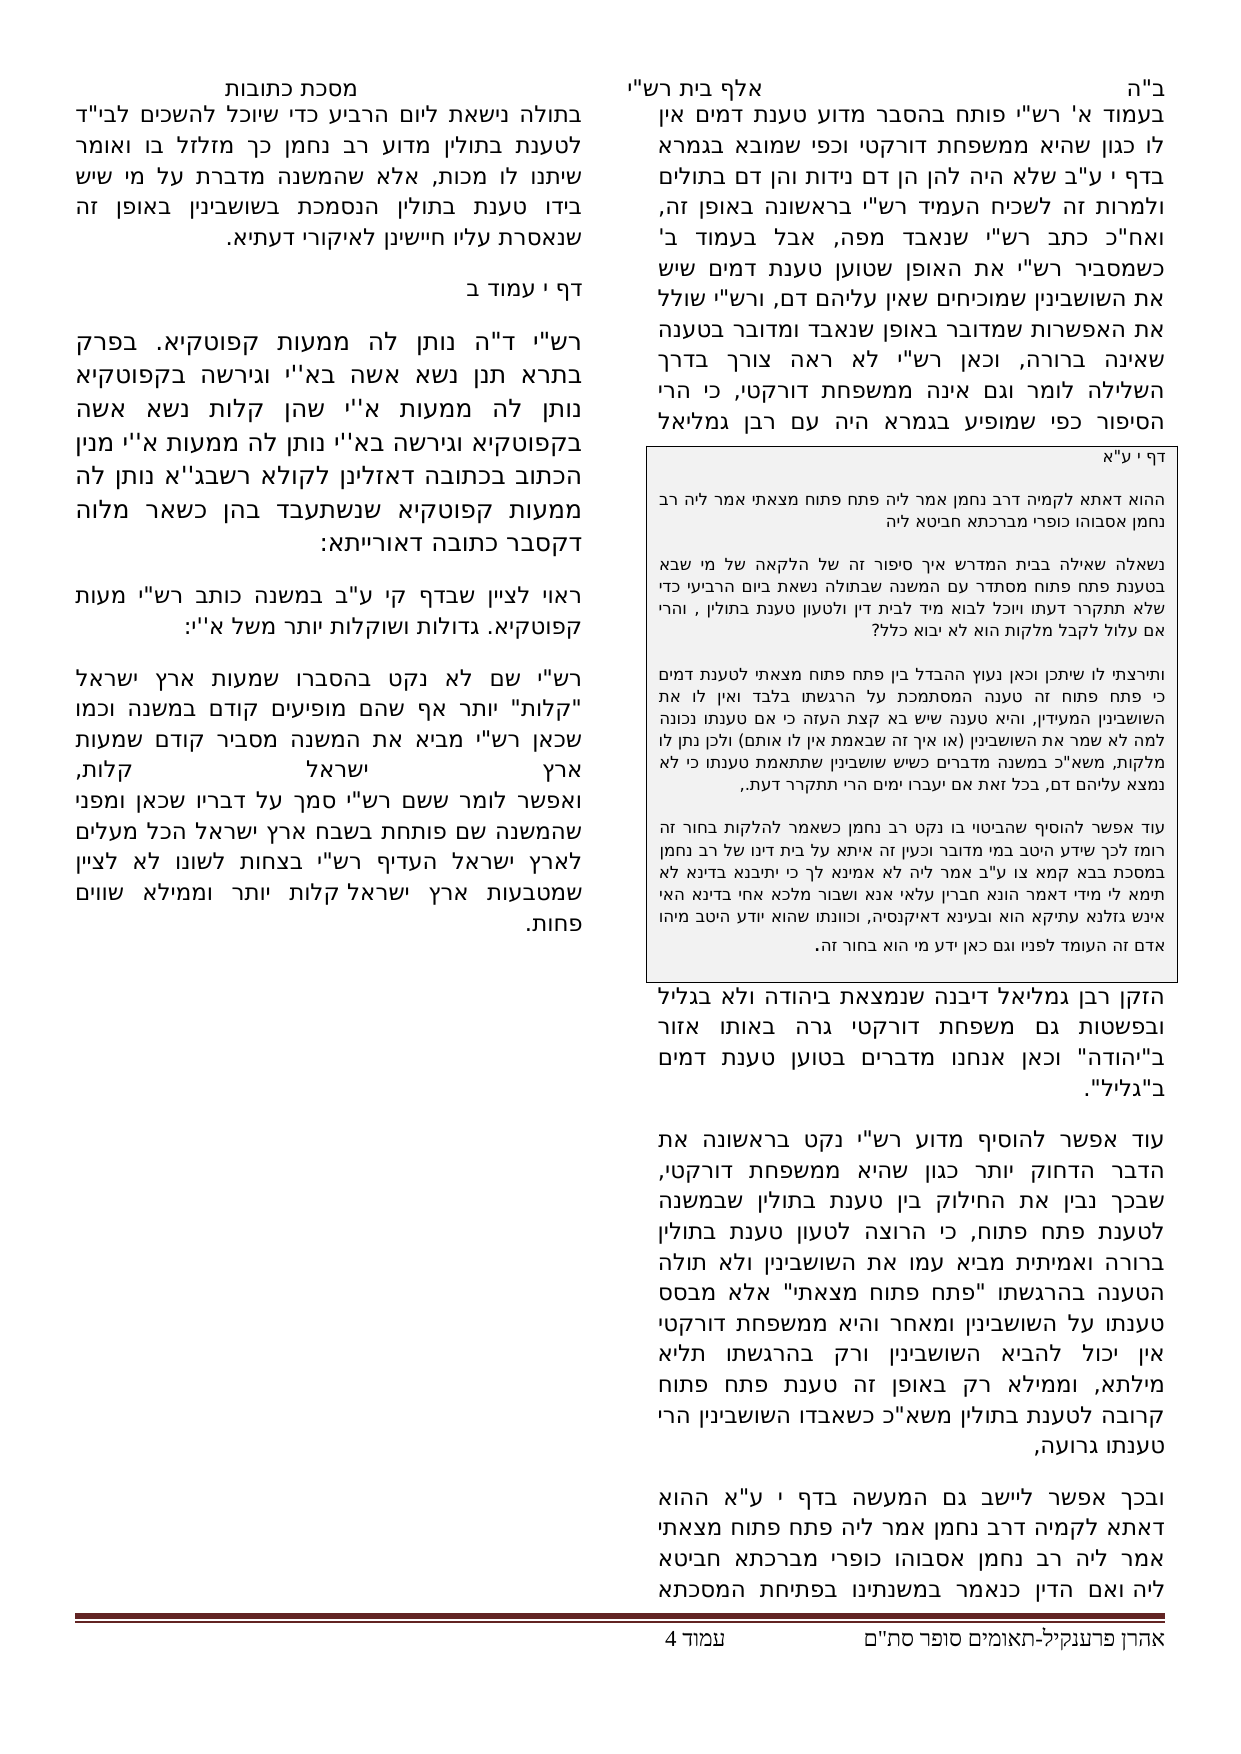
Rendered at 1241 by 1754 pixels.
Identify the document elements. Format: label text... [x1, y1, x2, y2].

table_header דף י ע"א ההוא דאתא לקמיה דרב נחמן אמר ליה פתח פתוח מצאתי אמר ליה רב נחמן אסבוהו כופרי מברכתא חביטא ליה נשאלה שאילה בבית המדרש איך סיפור זה של הלקאה של מי שבא בטענת פתח פתוח מסתדר עם המשנה שבתולה נשאת ביום הרביעי כדי שלא תתקרר דעתו ויוכל לבוא מיד לבית דין ולטעון טענת בתולין , והרי אם עלול לקבל מלקות הוא לא יבוא כלל? ותירצתי לו שיתכן וכאן נעוץ ההבדל בין פתח פתוח מצאתי לטענת דמים כי פתח פתוח זה טענה המסתמכת על הרגשתו בלבד ואין לו את השושבינין המעידין, והיא טענה שיש בא קצת העזה כי אם טענתו נכונה למה לא שמר את השושבינין (או איך זה שבאמת אין לו אותם) ולכן נתן לו מלקות, משא"כ במשנה מדברים כשיש שושבינין שתתאמת טענתו כי לא נמצא עליהם דם, בכל זאת אם יעברו ימים הרי תתקרר דעת., עוד אפשר להוסיף שהביטוי בו נקט רב נחמן כשאמר להלקות בחור זה רומז לכך שידע היטב במי מדובר וכעין זה איתא על בית דינו של רב נחמן במסכת בבא קמא צו ע"ב אמר ליה לא אמינא לך כי יתיבנא בדינא לא תימא לי מידי דאמר הונא חברין עלאי אנא ושבור מלכא אחי בדינא האי אינש גזלנא עתיקא הוא ובעינא דאיקנסיה, וכוונתו שהוא יודע היטב מיהו אדם זה העומד לפניו וגם כאן ידע מי הוא בחור זה. [647, 447, 1177, 982]
text ובכך אפשר ליישב גם המעשה בדף י ע"א ההוא דאתא לקמיה דרב נחמן אמר ליה פתח פתוח מצאתי אמר ליה רב נחמן אסבוהו כופרי מברכתא חביטא ליה ואם הדין כנאמר במשנתינו בפתיחת המסכתא בתולה נישאת ליום הרביע כדי שיוכל להשכים לבי"ד לטענת בתולין מדוע רב נחמן כך מזלזל בו ואומר שיתנו לו מכות, אלא שהמשנה מדברת על מי שיש בידו טענת בתולין הנסמכת בשושבינין באופן זה שנאסרת עליו חיישינן לאיקורי דעתיא. [75, 102, 583, 251]
text בעמוד א' רש"י פותח בהסבר מדוע טענת דמים אין לו כגון שהיא ממשפחת דורקטי וכפי שמובא בגמרא בדף י ע"ב שלא היה להן הן דם נידות והן דם בתולים ולמרות זה לשכיח העמיד רש"י בראשונה באופן זה, ואח"כ כתב רש"י שנאבד מפה, אבל בעמוד ב' כשמסביר רש"י את האופן שטוען טענת דמים שיש את השושבינין שמוכיחים שאין עליהם דם, ורש"י שולל את האפשרות שמדובר באופן שנאבד ומדובר בטענה שאינה ברורה, וכאן רש"י לא ראה צורך בדרך השלילה לומר וגם אינה ממשפחת דורקטי, כי הרי הסיפור כפי שמופיע בגמרא היה עם רבן גמליאל הזקן רבן גמליאל דיבנה שנמצאת ביהודה ולא בגליל ובפשטות גם משפחת דורקטי גרה באותו אזור ב"יהודה" וכאן אנחנו מדברים בטוען טענת דמים ב"גליל". [658, 102, 1165, 446]
text רש"י ד"ה נותן לה ממעות קפוטקיא. בפרק בתרא תנן נשא אשה בא''י וגירשה בקפוטקיא נותן לה ממעות א''י שהן קלות נשא אשה בקפוטקיא וגירשה בא''י נותן לה ממעות א''י מנין הכתוב בכתובה דאזלינן לקולא רשבג''א נותן לה ממעות קפוטקיא שנשתעבד בהן כשאר מלוה דקסבר כתובה דאורייתא: [75, 327, 583, 557]
text דף י עמוד ב [75, 276, 583, 302]
text ובכך אפשר ליישב גם המעשה בדף י ע"א ההוא דאתא לקמיה דרב נחמן אמר ליה פתח פתוח מצאתי אמר ליה רב נחמן אסבוהו כופרי מברכתא חביטא ליה ואם הדין כנאמר במשנתינו בפתיחת המסכתא בתולה נישאת ליום הרביע כדי שיוכל להשכים לבי"ד לטענת בתולין מדוע רב נחמן כך מזלזל בו ואומר שיתנו לו מכות, אלא שהמשנה מדברת על מי שיש בידו טענת בתולין הנסמכת בשושבינין באופן זה שנאסרת עליו חיישינן לאיקורי דעתיא. [658, 1484, 1165, 1602]
text עוד אפשר להוסיף מדוע רש"י נקט בראשונה את הדבר הדחוק יותר כגון שהיא ממשפחת דורקטי, שבכך נבין את החילוק בין טענת בתולין שבמשנה לטענת פתח פתוח, כי הרוצה לטעון טענת בתולין ברורה ואמיתית מביא עמו את השושבינין ולא תולה הטענה בהרגשתו "פתח פתוח מצאתי" אלא מבסס טענתו על השושבינין ומאחר והיא ממשפחת דורקטי אין יכול להביא השושבינין ורק בהרגשתו תליא מילתא, וממילא רק באופן זה טענת פתח פתוח קרובה לטענת בתולין משא"כ כשאבדו השושבינין הרי טענתו גרועה, [658, 1126, 1165, 1459]
text ראוי לציין שבדף קי ע"ב במשנה כותב רש"י מעות קפוטקיא. גדולות ושוקלות יותר משל א''י: [75, 583, 583, 640]
text רש"י שם לא נקט בהסברו שמעות ארץ ישראל "קלות" יותר אף שהם מופיעים קודם במשנה וכמו שכאן רש"י מביא את המשנה מסביר קודם שמעות ארץ ישראל קלות, ואפשר לומר ששם רש"י סמך על דבריו שכאן ומפני שהמשנה שם פותחת בשבח ארץ ישראל הכל מעלים לארץ ישראל העדיף רש"י בצחות לשונו לא לציין שמטבעות ארץ ישראל קלות יותר וממילא שווים פחות. [75, 665, 583, 936]
text בעמוד א' רש"י פותח בהסבר מדוע טענת דמים אין לו כגון שהיא ממשפחת דורקטי וכפי שמובא בגמרא בדף י ע"ב שלא היה להן הן דם נידות והן דם בתולים ולמרות זה לשכיח העמיד רש"י בראשונה באופן זה, ואח"כ כתב רש"י שנאבד מפה, אבל בעמוד ב' כשמסביר רש"י את האופן שטוען טענת דמים שיש את השושבינין שמוכיחים שאין עליהם דם, ורש"י שולל את האפשרות שמדובר באופן שנאבד ומדובר בטענה שאינה ברורה, וכאן רש"י לא ראה צורך בדרך השלילה לומר וגם אינה ממשפחת דורקטי, כי הרי הסיפור כפי שמופיע בגמרא היה עם רבן גמליאל הזקן רבן גמליאל דיבנה שנמצאת ביהודה ולא בגליל ובפשטות גם משפחת דורקטי גרה באותו אזור ב"יהודה" וכאן אנחנו מדברים בטוען טענת דמים ב"גליל". [658, 983, 1165, 1101]
